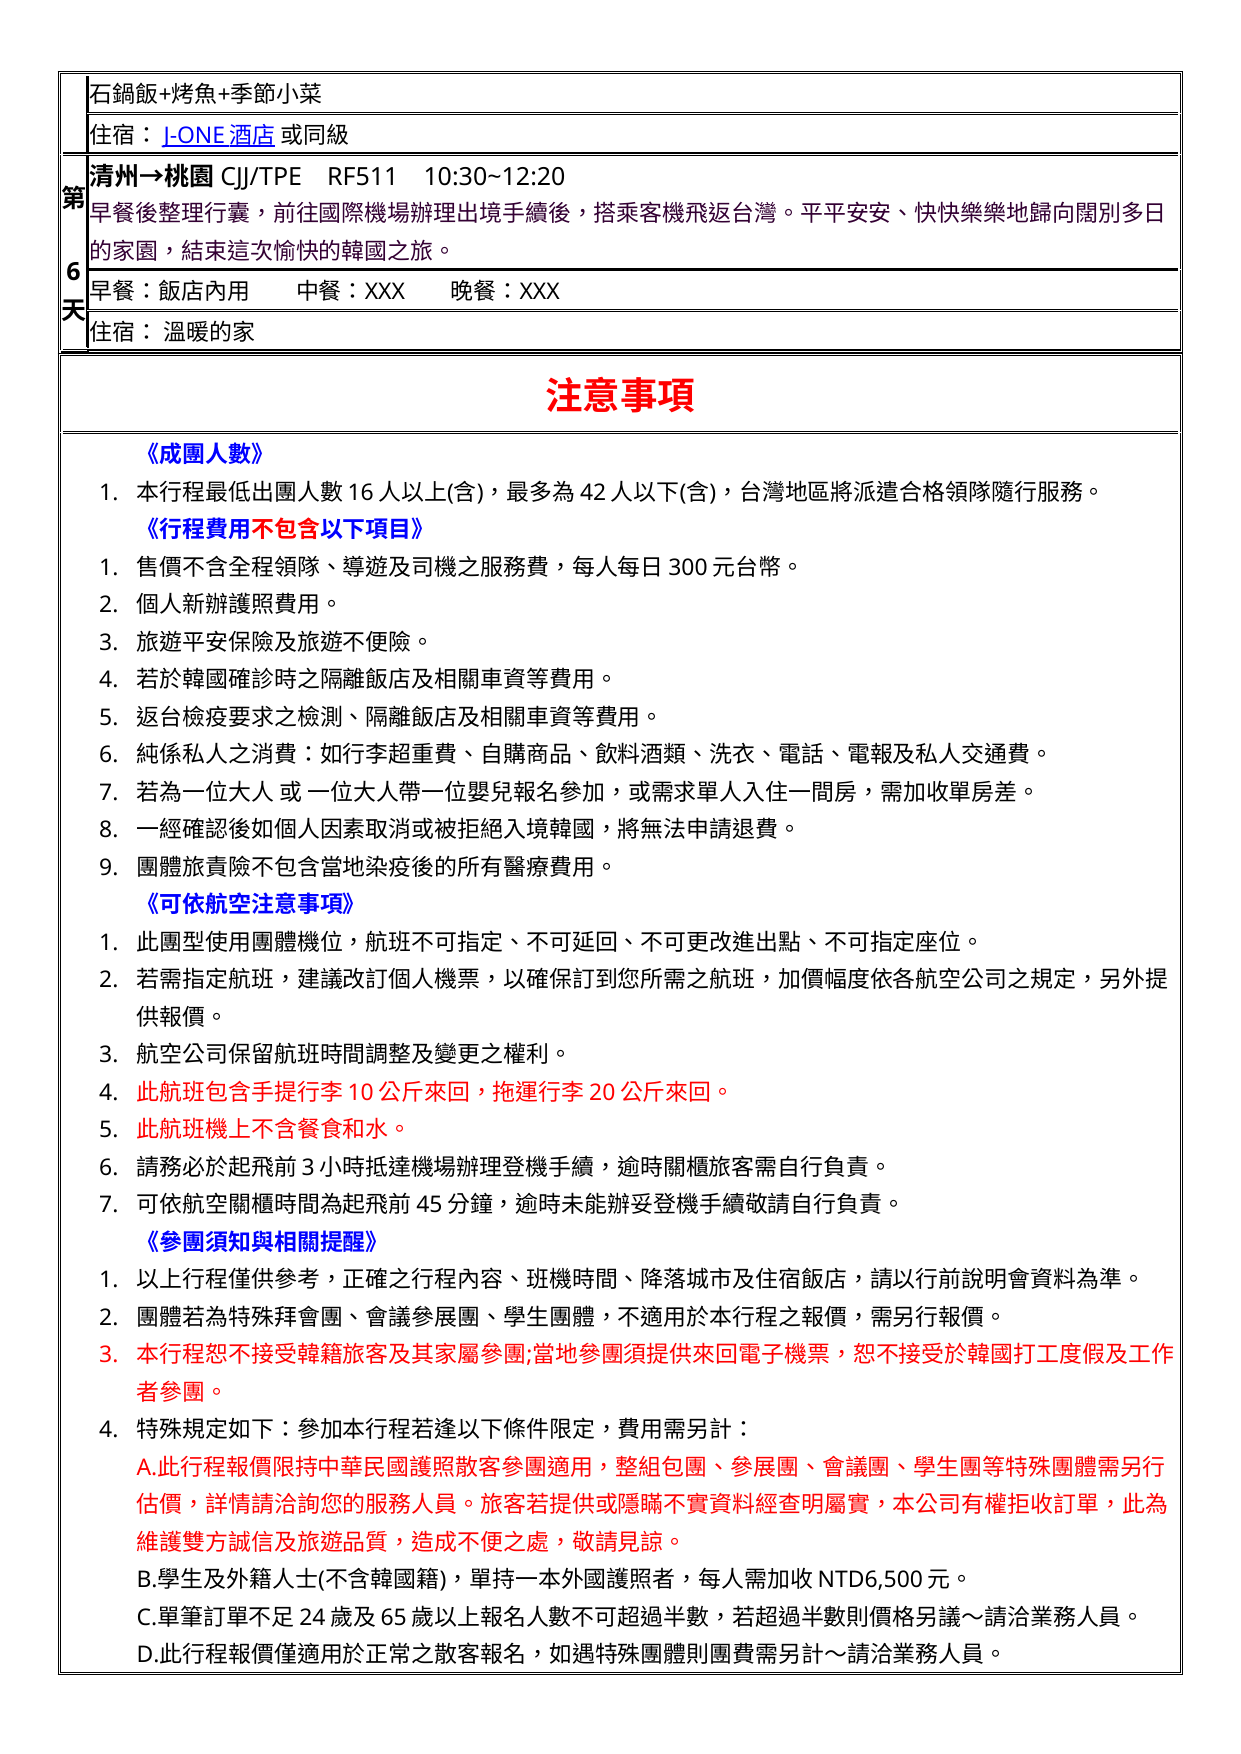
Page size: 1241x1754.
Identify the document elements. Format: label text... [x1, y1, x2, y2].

table_cell 早餐：飯店內用 中餐：XXX 晚餐：XXX [89, 268, 1181, 309]
table_cell 清州→桃園 CJJ/TPE RF511 10:30~12:20 早餐後整理行囊，前往國際機場辦理出境手續後，搭乘客機飛返台灣。平平安安、快快樂樂地歸向闊別多日的家園，結束這次愉快的韓國之旅。 [89, 152, 1180, 268]
table_cell 第 6 天 [61, 152, 87, 349]
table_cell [59, 431, 1181, 1672]
table_header 注意事項 [61, 356, 1180, 431]
table_cell 住宿： 溫暖的家 [87, 309, 1181, 349]
table_cell 住宿： J-ONE酒店 或同級 [89, 111, 1180, 152]
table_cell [87, 74, 1180, 111]
